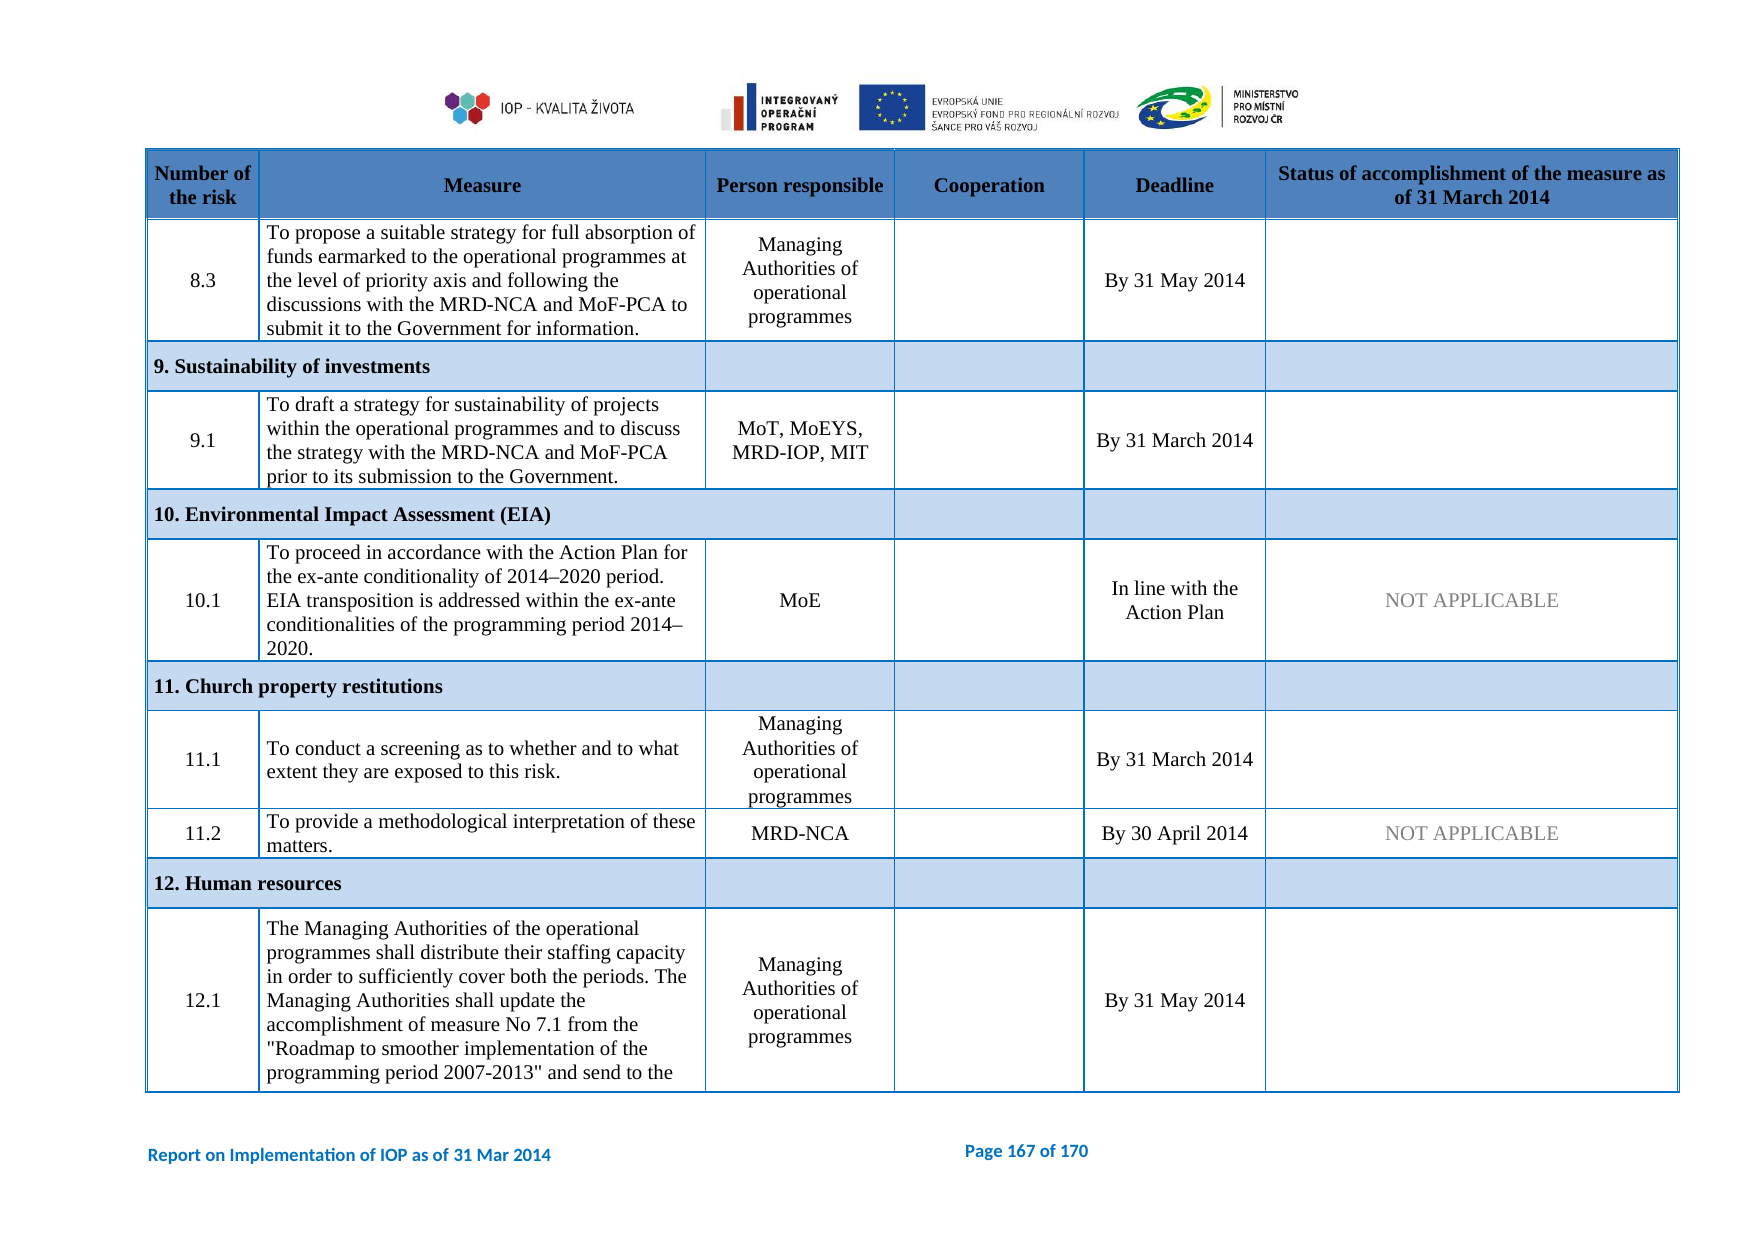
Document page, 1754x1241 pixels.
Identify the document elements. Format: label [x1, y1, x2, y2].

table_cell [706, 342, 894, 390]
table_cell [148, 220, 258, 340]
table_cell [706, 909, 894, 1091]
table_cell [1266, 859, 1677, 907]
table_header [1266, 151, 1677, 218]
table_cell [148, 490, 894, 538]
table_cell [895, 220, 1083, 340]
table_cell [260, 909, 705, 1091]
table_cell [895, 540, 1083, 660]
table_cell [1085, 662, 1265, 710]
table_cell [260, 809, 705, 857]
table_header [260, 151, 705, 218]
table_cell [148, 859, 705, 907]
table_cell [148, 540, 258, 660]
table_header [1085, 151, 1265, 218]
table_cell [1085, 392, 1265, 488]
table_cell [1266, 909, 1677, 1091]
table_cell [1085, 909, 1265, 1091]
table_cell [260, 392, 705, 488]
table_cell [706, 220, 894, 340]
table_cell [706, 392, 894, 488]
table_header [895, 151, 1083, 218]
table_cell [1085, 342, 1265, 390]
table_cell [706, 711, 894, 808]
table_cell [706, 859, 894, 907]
picture [429, 73, 1325, 140]
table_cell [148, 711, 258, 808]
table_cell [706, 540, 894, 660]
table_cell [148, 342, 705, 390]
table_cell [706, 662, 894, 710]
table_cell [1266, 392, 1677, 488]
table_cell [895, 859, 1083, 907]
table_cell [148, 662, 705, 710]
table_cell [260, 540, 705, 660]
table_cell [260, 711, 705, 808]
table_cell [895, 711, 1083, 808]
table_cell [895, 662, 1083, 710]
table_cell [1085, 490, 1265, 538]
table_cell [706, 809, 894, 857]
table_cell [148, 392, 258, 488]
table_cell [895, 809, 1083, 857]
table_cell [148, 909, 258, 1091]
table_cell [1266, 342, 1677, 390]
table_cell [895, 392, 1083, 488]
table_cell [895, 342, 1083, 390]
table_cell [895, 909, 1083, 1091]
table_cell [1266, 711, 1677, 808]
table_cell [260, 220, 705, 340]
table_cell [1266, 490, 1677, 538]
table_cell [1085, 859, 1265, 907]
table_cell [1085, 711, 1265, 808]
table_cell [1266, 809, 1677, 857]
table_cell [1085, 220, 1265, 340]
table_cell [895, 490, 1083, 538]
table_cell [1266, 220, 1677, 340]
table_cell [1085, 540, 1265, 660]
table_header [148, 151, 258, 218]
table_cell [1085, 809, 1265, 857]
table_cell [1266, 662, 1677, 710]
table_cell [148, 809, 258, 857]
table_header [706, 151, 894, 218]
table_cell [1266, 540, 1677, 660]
